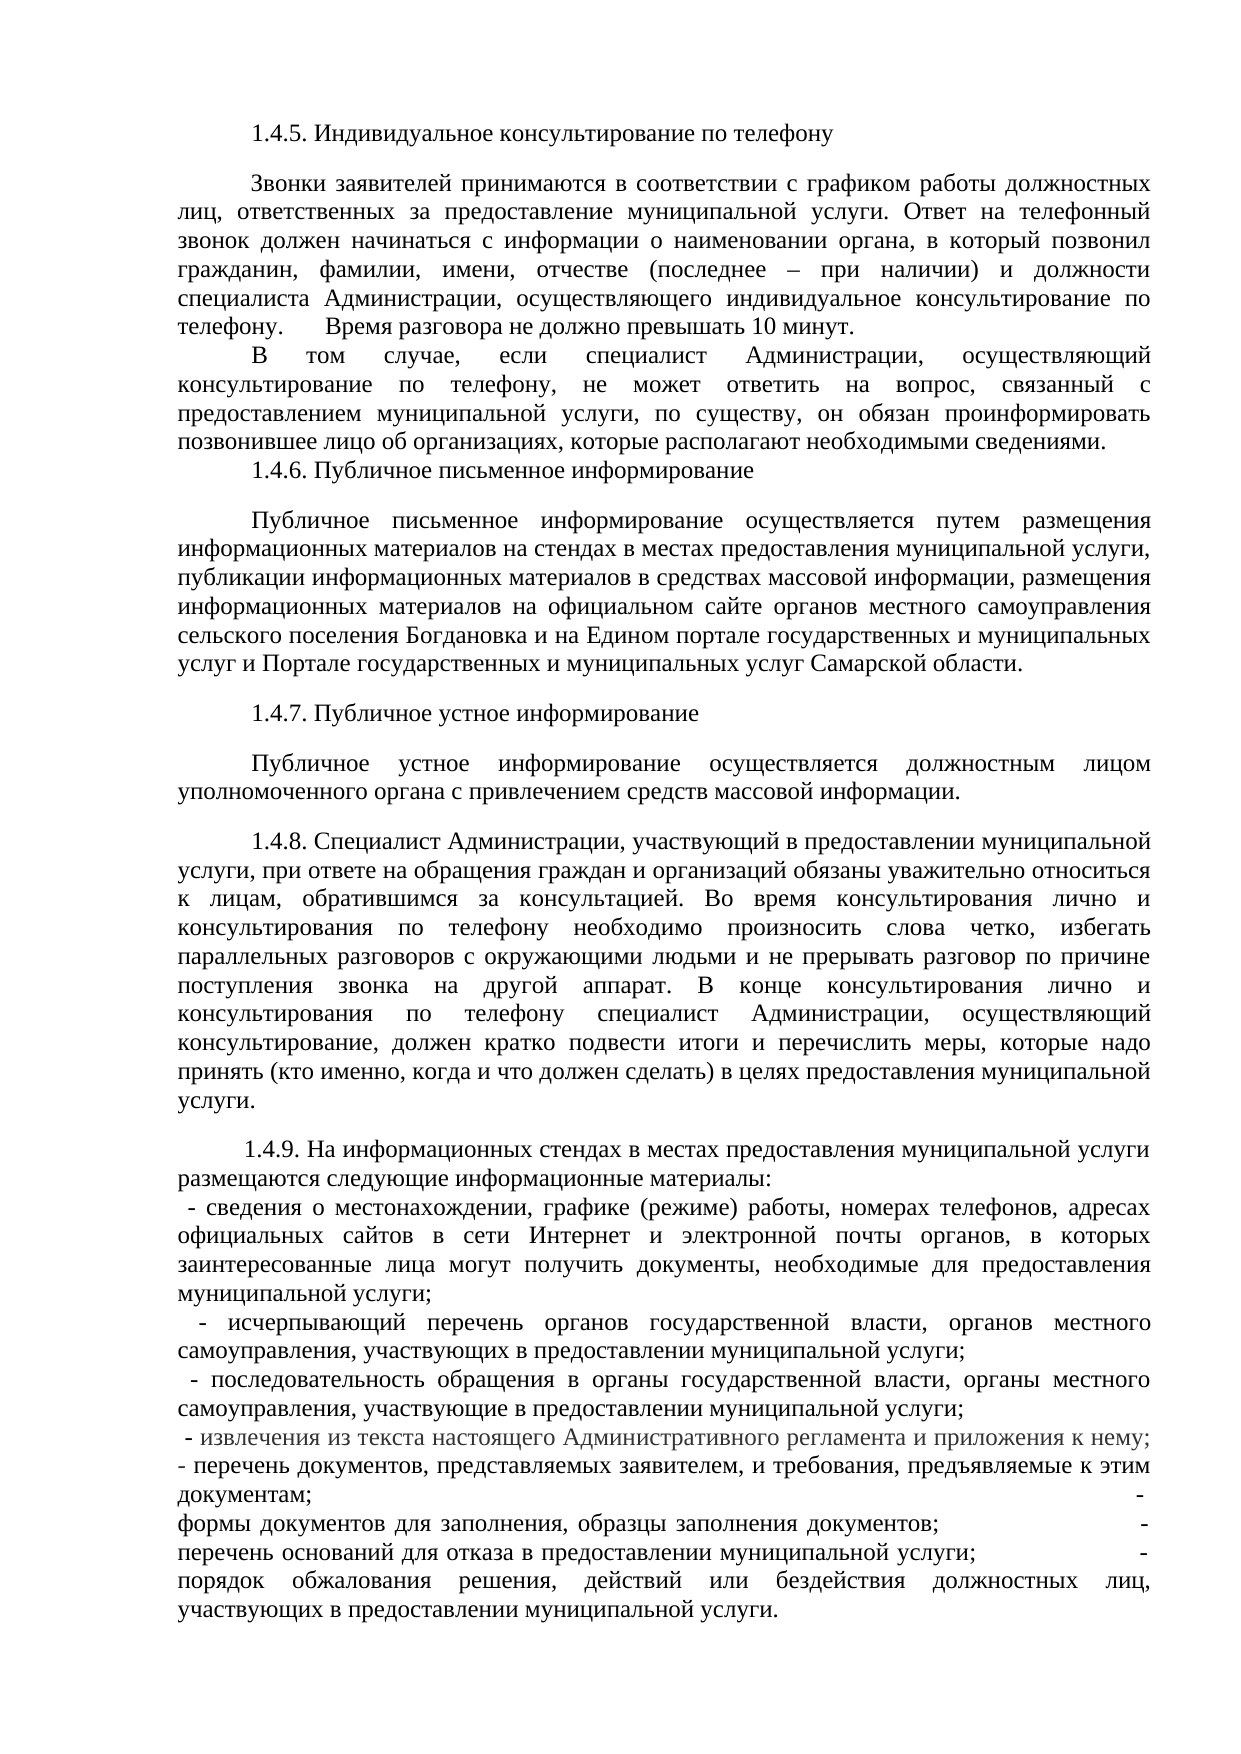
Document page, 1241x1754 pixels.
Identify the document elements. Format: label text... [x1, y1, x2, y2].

text Публичное письменное информирование осуществляется путем размещения информационных материалов на стендах в местах предоставления муниципальной услуги, публикации информационных материалов в средствах массовой информации, размещения информационных материалов на официальном сайте органов местного самоуправления сельского поселения Богдановка и на Едином портале государственных и муниципальных услуг и Портале государственных и муниципальных услуг Самарской области. [177, 505, 1152, 677]
text 1.4.5. Индивидуальное консультирование по телефону [177, 118, 1152, 147]
text - последовательность обращения в органы государственной власти, органы местного самоуправления, участвующие в предоставлении муниципальной услуги; [177, 1364, 1152, 1422]
text Звонки заявителей принимаются в соответствии с графиком работы должностных лиц, ответственных за предоставление муниципальной услуги. Ответ на телефонный звонок должен начинаться с информации о наименовании органа, в который позвонил гражданин, фамилии, имени, отчестве (последнее – при наличии) и должности специалиста Администрации, осуществляющего индивидуальное консультирование по телефону. Время разговора не должно превышать 10 минут. [177, 168, 1152, 340]
text - извлечения из текста настоящего Административного регламента и приложения к нему; - перечень документов, представляемых заявителем, и требования, предъявляемые к этим документам; - формы документов для заполнения, образцы заполнения документов; - перечень оснований для отказа в предоставлении муниципальной услуги; - порядок обжалования решения, действий или бездействия должностных лиц, участвующих в предоставлении муниципальной услуги. [177, 1422, 1152, 1623]
text 1.4.8. Специалист Администрации, участвующий в предоставлении муниципальной услуги, при ответе на обращения граждан и организаций обязаны уважительно относиться к лицам, обратившимся за консультацией. Во время консультирования лично и консультирования по телефону необходимо произносить слова четко, избегать параллельных разговоров с окружающими людьми и не прерывать разговор по причине поступления звонка на другой аппарат. В конце консультирования лично и консультирования по телефону специалист Администрации, осуществляющий консультирование, должен кратко подвести итоги и перечислить меры, которые надо принять (кто именно, когда и что должен сделать) в целях предоставления муниципальной услуги. [177, 826, 1152, 1113]
text В том случае, если специалист Администрации, осуществляющий консультирование по телефону, не может ответить на вопрос, связанный с предоставлением муниципальной услуги, по существу, он обязан проинформировать позвонившее лицо об организациях, которые располагают необходимыми сведениями. [177, 340, 1152, 455]
text 1.4.6. Публичное письменное информирование [177, 455, 1152, 484]
text 1.4.9. На информационных стендах в местах предоставления муниципальной услуги размещаются следующие информационные материалы: [177, 1134, 1152, 1192]
text 1.4.7. Публичное устное информирование [177, 698, 1152, 727]
text - исчерпывающий перечень органов государственной власти, органов местного самоуправления, участвующих в предоставлении муниципальной услуги; [177, 1307, 1152, 1364]
text Публичное устное информирование осуществляется должностным лицом уполномоченного органа с привлечением средств массовой информации. [177, 748, 1152, 805]
text - сведения о местонахождении, графике (режиме) работы, номерах телефонов, адресах официальных сайтов в сети Интернет и электронной почты органов, в которых заинтересованные лица могут получить документы, необходимые для предоставления муниципальной услуги; [177, 1192, 1152, 1307]
